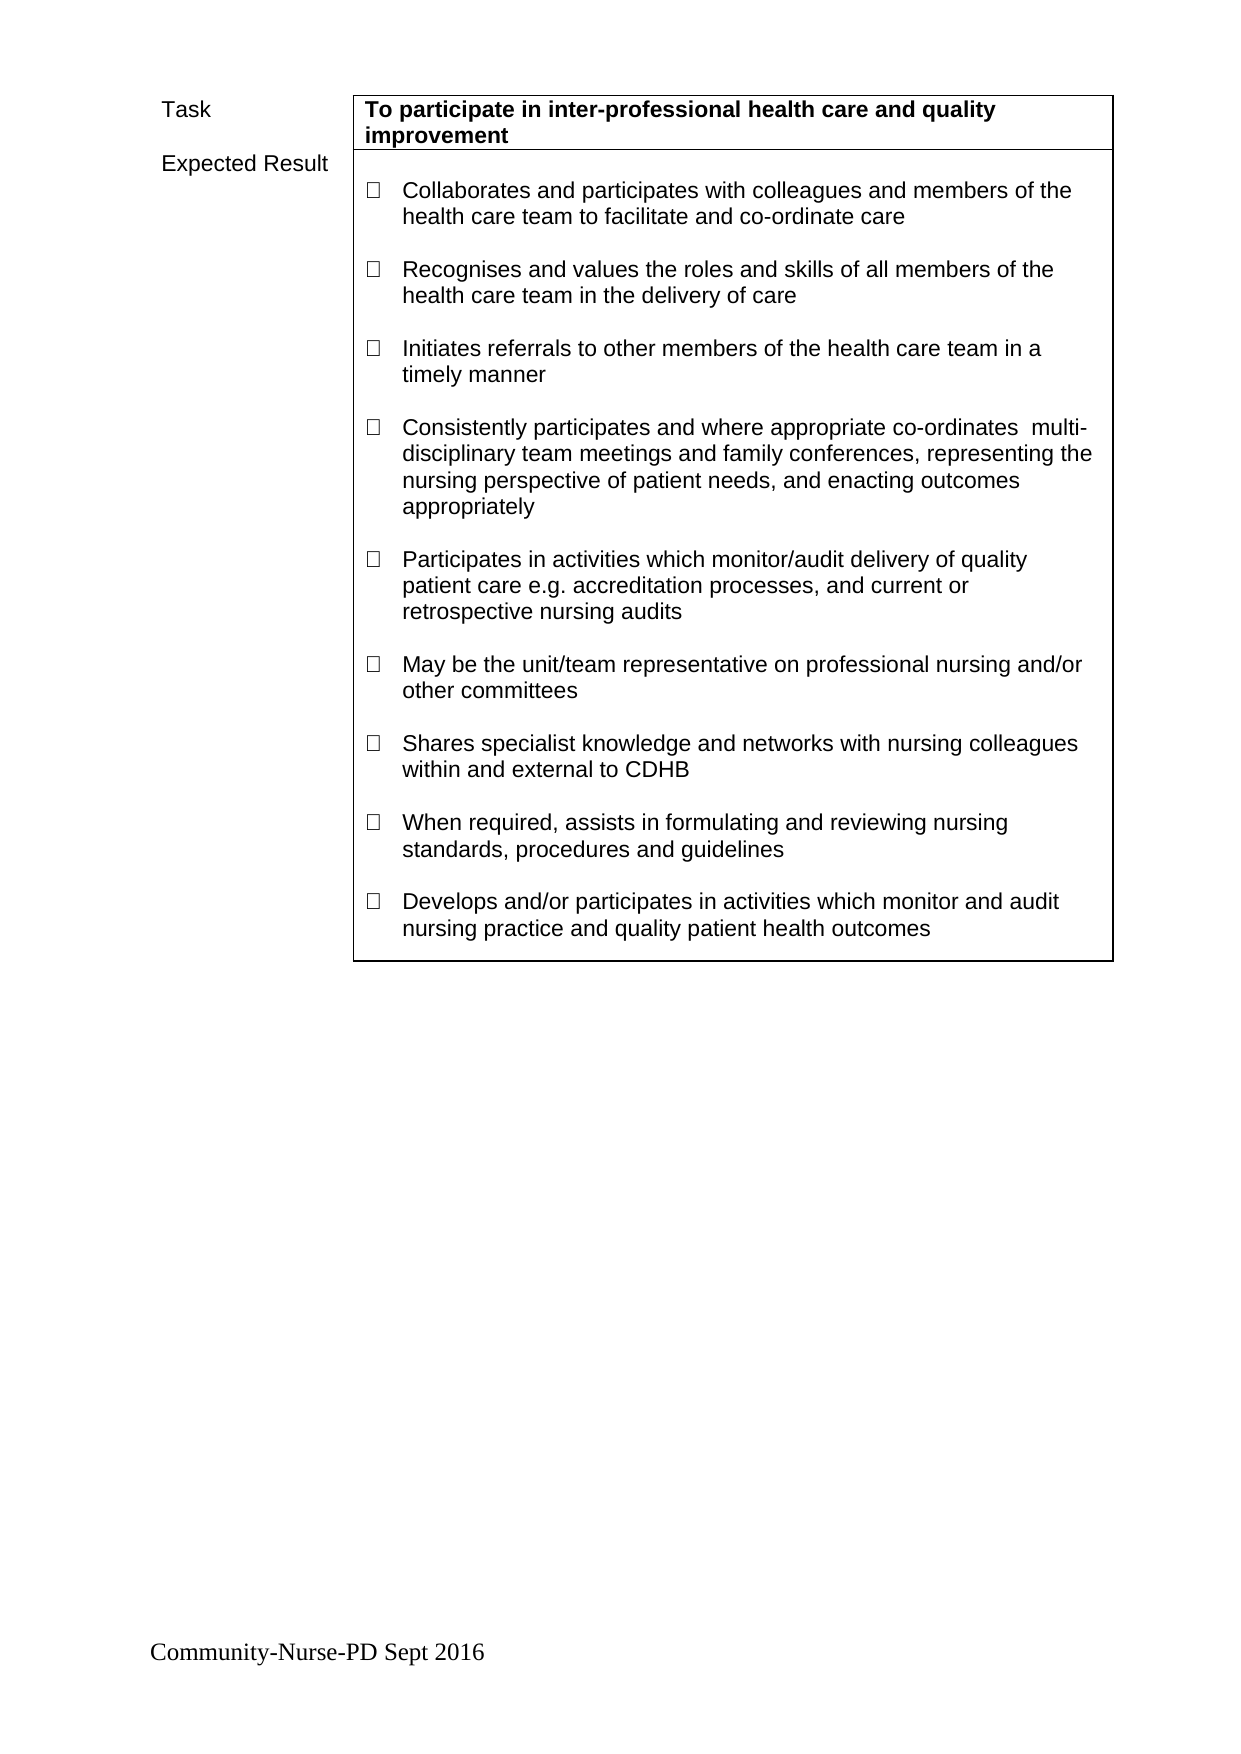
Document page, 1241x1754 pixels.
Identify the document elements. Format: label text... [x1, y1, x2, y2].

table_cell Expected Result [150, 149, 353, 960]
table_header Task [150, 95, 353, 149]
table_cell Collaborates and participates with colleagues and members of the health care team to facilitate and co-ordinate care Recognises and values the roles and skills of all members of the health care team in the delivery of care Initiates referrals to other members of the health care team in a timely manner Consistently participates and where appropriate co-ordinates multi-disciplinary team meetings and family conferences, representing the nursing perspective of patient needs, and enacting outcomes appropriately Participates in activities which monitor/audit delivery of quality patient care e.g. accreditation processes, and current or retrospective nursing audits May be the unit/team representative on professional nursing and/or other committees Shares specialist knowledge and networks with nursing colleagues within and external to CDHB When required, assists in formulating and reviewing nursing standards, procedures and guidelines Develops and/or participates in activities which monitor and audit nursing practice and quality patient health outcomes [354, 150, 1112, 960]
table_header To participate in inter-professional health care and quality improvement [354, 96, 1112, 149]
